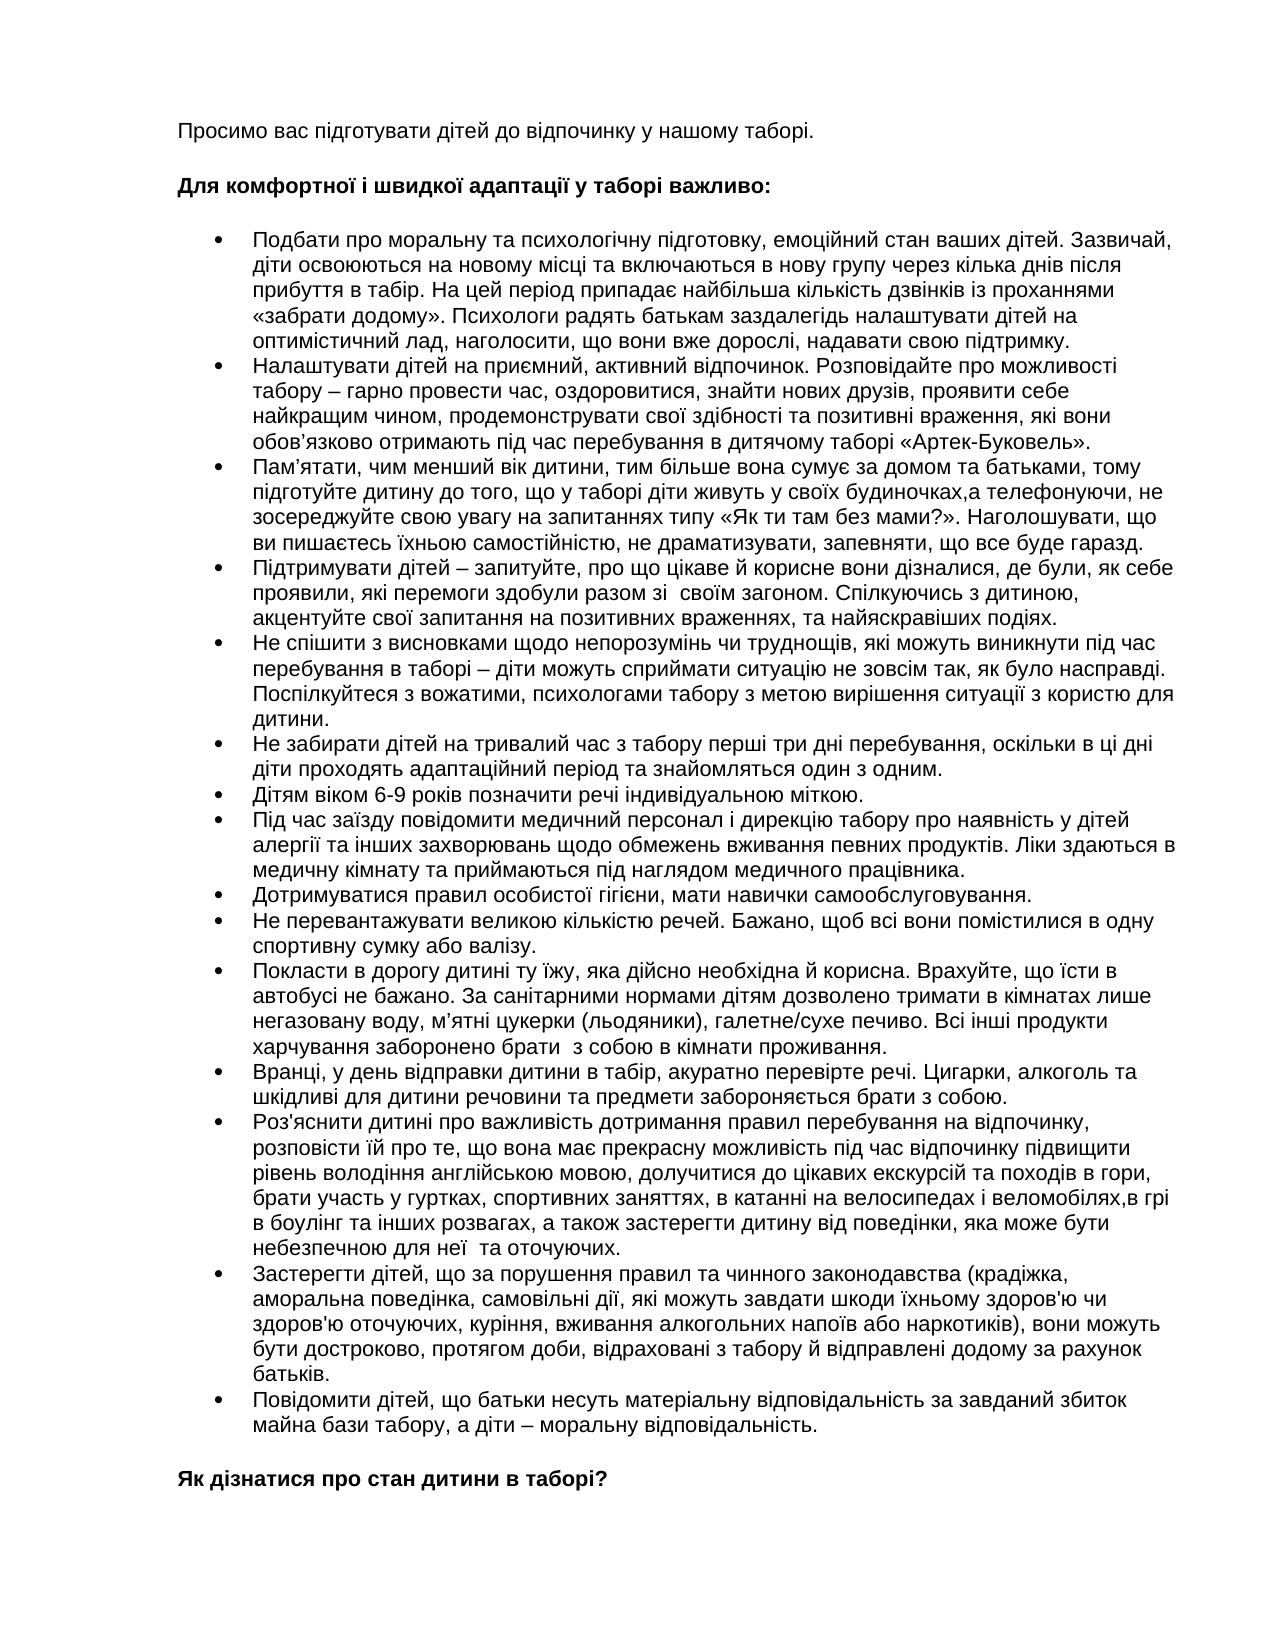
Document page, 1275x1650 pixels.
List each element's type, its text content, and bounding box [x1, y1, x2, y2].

list Не перевантажувати великою кількістю речей. Бажано, щоб всі вони помістилися в одну спортивну сумку або валізу. [215, 907, 1186, 958]
list Покласти в дорогу дитині ту їжу, яка дійсно необхідна й корисна. Врахуйте, що їсти в автобусі не бажано. За санітарними нормами дітям дозволено тримати в кімнатах лише негазовану воду, м’ятні цукерки (льодяники), галетне/сухе печиво. Всі інші продукти харчування заборонено брати з собою в кімнати проживання. [215, 958, 1186, 1059]
list Пам’ятати, чим менший вік дитини, тим більше вона сумує за домом та батьками, тому підготуйте дитину до того, що у таборі діти живуть у своїх будиночках,а телефонуючи, не зосереджуйте свою увагу на запитаннях типу «Як ти там без мами?». Наголошувати, що ви пишаєтесь їхньою самостійністю, не драматизувати, запевняти, що все буде гаразд. [215, 454, 1186, 554]
list Налаштувати дітей на приємний, активний відпочинок. Розповідайте про можливості табору – гарно провести час, oздоровитися, знайти нових друзів, проявити себе найкращим чином, продемонструвати свої здібності та позитивні враження, які вони обов’язково отримають під час перебування в дитячому таборі «Артек-Буковель». [215, 353, 1186, 454]
list Підтримувати дітей – запитуйте, про що цікаве й корисне вони дізналися, де були, як себе проявили, які перемоги здобули разом зі своїм загоном. Спілкуючись з дитиною, акцентуйте свої запитання на позитивних враженнях, та найяскравіших подіях. [215, 554, 1186, 630]
list Вранці, у день відправки дитини в табір, акуратно перевірте речі. Цигарки, алкоголь та шкідливі для дитини речовини та предмети забороняється брати з собою. [215, 1059, 1186, 1109]
list Роз'яснити дитині про важливість дотримання правил перебування на відпочинку, розповісти їй про те, що вона має прекрасну можливість під час відпочинку підвищити рівень володіння англійською мовою, долучитися до цікавих екскурсій та походів в гори, брати участь у гуртках, спортивних заняттях, в катанні на велосипедах і веломобілях,в грі в боулінг та інших розвагах, а також застерегти дитину від поведінки, яка може бути небезпечною для неї та оточуючих. [215, 1109, 1186, 1260]
text Просимо вас підготувати дітей до відпочинку у нашому таборі. [177, 118, 1186, 143]
list Подбати про моральну та психологічну підготовку, емоційний стан ваших дітей. Зазвичай, діти освоюються на новому місці та включаються в нову групу через кілька днів після прибуття в табір. На цей період припадає найбільша кількість дзвінків із проханнями «забрати додому». Психологи радять батькам заздалегідь налаштувати дітей на оптимістичний лад, наголосити, що вони вже дорослі, надавати свою підтримку. [215, 227, 1186, 353]
text Як дізнатися про стан дитини в таборі? [177, 1466, 1186, 1491]
list Застерегти дітей, що за порушення правил та чинного законодавства (крадіжка, аморальна поведінка, самовільні дії, які можуть завдати шкоди їхньому здоров'ю чи здоров'ю оточуючих, куріння, вживання алкогольних напоїв або наркотиків), вони можуть бути достроково, протягом доби, відраховані з табору й відправлені додому за рахунок батьків. [215, 1260, 1186, 1386]
list Під час заїзду повідомити медичний персонал і дирекцію табору про наявність у дітей алергії та інших захворювань щодо обмежень вживання певних продуктів. Ліки здаються в медичну кімнату та приймаються під наглядом медичного працівника. [215, 807, 1186, 882]
list Повідомити дітей, що батьки несуть матеріальну відповідальність за завданий збиток майна бази табору, а діти – моральну відповідальність. [215, 1386, 1186, 1437]
list Дітям віком 6-9 років позначити речі індивідуальною міткою. [215, 781, 1186, 807]
list Не забирати дітей на тривалий час з табору перші три дні перебування, оскільки в ці дні діти проходять адаптаційний період та знайомляться один з одним. [215, 731, 1186, 781]
text Для комфортної і швидкої адаптації у таборі важливо: [177, 172, 1186, 198]
list Дотримуватися правил особистої гігієни, мати навички самообслуговування. [215, 882, 1186, 907]
list Не спішити з висновками щодо непорозумінь чи труднощів, які можуть виникнути під час перебування в таборі – діти можуть сприймати ситуацію не зовсім так, як було насправді. Поспілкуйтеся з вожатими, психологами табору з метою вирішення ситуації з користю для дитини. [215, 630, 1186, 731]
